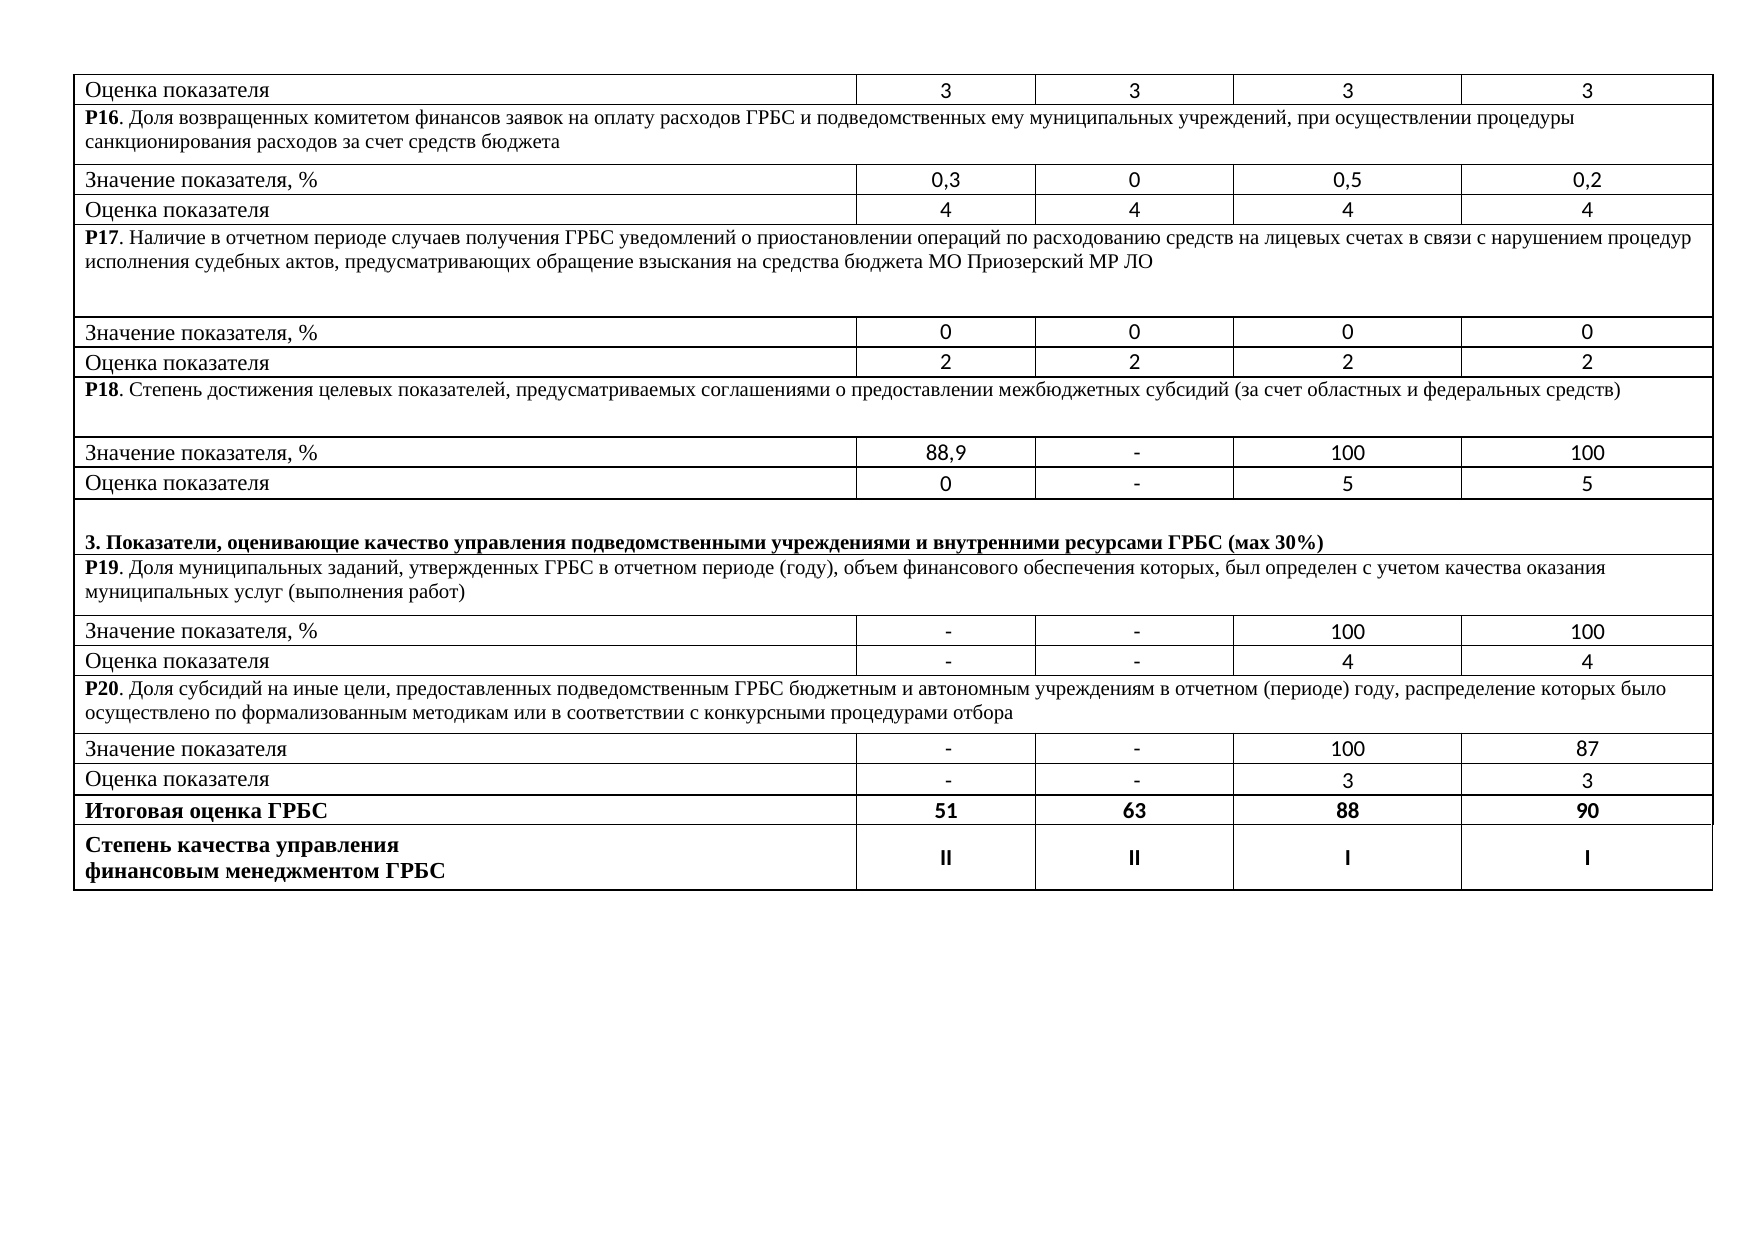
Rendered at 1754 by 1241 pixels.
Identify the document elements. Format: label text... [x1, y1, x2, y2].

table_cell Значение показателя, % [75, 438, 856, 466]
table_cell 0 [857, 468, 1035, 498]
table_cell Р17. Наличие в отчетном периоде случаев получения ГРБС уведомлений о приостановлении операций по расходованию средств на лицевых счетах в связи с нарушением процедур исполнения судебных актов, предусматривающих обращение взыскания на средства бюджета МО Приозерский МР ЛО [75, 225, 1712, 316]
table_cell 4 [857, 195, 1035, 224]
table_cell I [1234, 825, 1461, 889]
table_cell II [1036, 825, 1233, 889]
table_cell 0 [1462, 318, 1712, 346]
table_cell Р18. Степень достижения целевых показателей, предусматриваемых соглашениями о предоставлении межбюджетных субсидий (за счет областных и федеральных средств) [75, 378, 1712, 436]
table_cell Значение показателя, % [75, 616, 856, 645]
table_cell - [1036, 646, 1233, 675]
table_cell 5 [1462, 468, 1712, 498]
table_cell 88,9 [857, 438, 1035, 466]
table_cell 90 [1462, 796, 1712, 824]
table_cell Значение показателя, % [75, 165, 856, 194]
table_cell Значение показателя, % [75, 318, 856, 346]
table_cell Оценка показателя [75, 348, 856, 376]
table_cell - [1036, 468, 1233, 498]
table_cell 3 [1036, 75, 1233, 104]
table_cell Степень качества управления финансовым менеджментом ГРБС [75, 825, 856, 889]
table_cell Оценка показателя [75, 468, 856, 498]
table_cell 5 [1234, 468, 1461, 498]
table_cell 100 [1462, 438, 1712, 466]
table_cell 63 [1036, 796, 1233, 824]
table_cell 0,5 [1234, 165, 1461, 194]
table_cell 0 [857, 318, 1035, 346]
table_cell 88 [1234, 796, 1461, 824]
table_cell I [1462, 824, 1712, 889]
table_cell - [857, 646, 1035, 675]
table_cell 0,3 [857, 165, 1035, 194]
table_cell 0 [1036, 318, 1233, 346]
table_cell Р19. Доля муниципальных заданий, утвержденных ГРБС в отчетном периоде (году), объем финансового обеспечения которых, был определен с учетом качества оказания муниципальных услуг (выполнения работ) [75, 555, 1712, 615]
table_cell II [857, 825, 1035, 889]
table_cell - [1036, 734, 1233, 763]
table_cell 2 [857, 348, 1035, 376]
table_cell Значение показателя [75, 734, 856, 763]
table_cell 3 [857, 75, 1035, 104]
table_cell - [857, 616, 1035, 645]
table_cell 4 [1234, 195, 1461, 224]
table_cell 3 [1462, 764, 1712, 794]
table_cell 100 [1234, 438, 1461, 466]
table_cell Итоговая оценка ГРБС [75, 796, 856, 824]
table_cell Оценка показателя [75, 764, 856, 794]
table_cell 0 [1036, 165, 1233, 194]
table_cell Оценка показателя [75, 75, 856, 104]
table_cell 4 [1036, 195, 1233, 224]
table_cell Р20. Доля субсидий на иные цели, предоставленных подведомственным ГРБС бюджетным и автономным учреждениям в отчетном (периоде) году, распределение которых было осуществлено по формализованным методикам или в соответствии с конкурсными процедурами отбора [75, 676, 1712, 733]
table_cell - [1036, 438, 1233, 466]
table_cell 3 [1462, 75, 1712, 104]
table_cell 4 [1234, 646, 1461, 675]
table_cell - [1036, 616, 1233, 645]
table_cell 3 [1234, 75, 1461, 104]
table_cell 3. Показатели, оценивающие качество управления подведомственными учреждениями и внутренними ресурсами ГРБС (мах 30%) [75, 500, 1712, 554]
table_cell 51 [857, 796, 1035, 824]
table_cell Оценка показателя [75, 646, 856, 675]
table_cell 4 [1462, 646, 1712, 675]
table_cell - [857, 734, 1035, 763]
table_cell 2 [1462, 348, 1712, 376]
table_cell 2 [1036, 348, 1233, 376]
table_cell 0,2 [1462, 165, 1712, 194]
table_cell 100 [1234, 616, 1461, 645]
table_cell Оценка показателя [75, 195, 856, 224]
table_cell 87 [1462, 734, 1712, 763]
table_cell - [1036, 764, 1233, 794]
table_cell 100 [1234, 734, 1461, 763]
table_cell 3 [1234, 764, 1461, 794]
table_cell 100 [1462, 616, 1712, 645]
table_cell - [857, 764, 1035, 794]
table_cell 4 [1462, 195, 1712, 224]
table_cell Р16. Доля возвращенных комитетом финансов заявок на оплату расходов ГРБС и подведомственных ему муниципальных учреждений, при осуществлении процедуры санкционирования расходов за счет средств бюджета [75, 105, 1712, 164]
table_cell 0 [1234, 318, 1461, 346]
table_cell 2 [1234, 348, 1461, 376]
